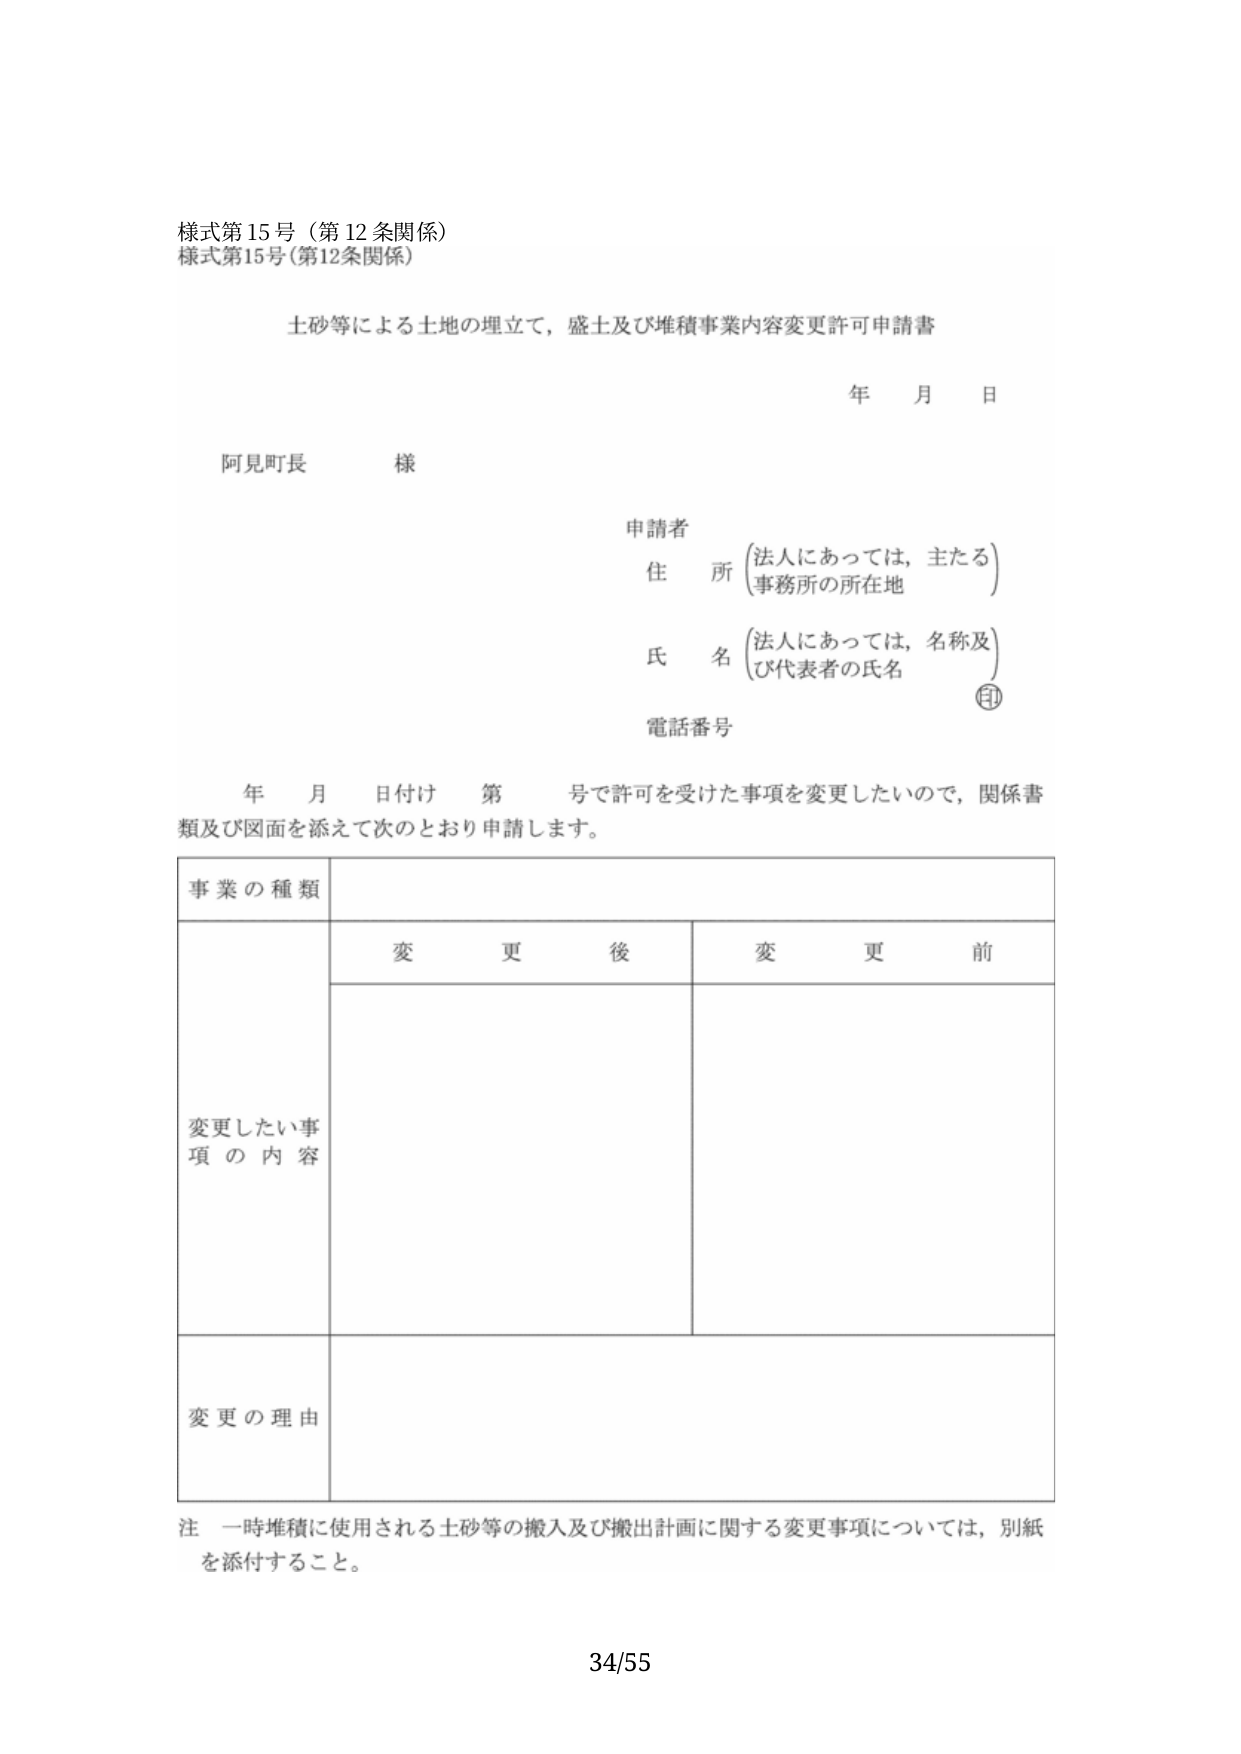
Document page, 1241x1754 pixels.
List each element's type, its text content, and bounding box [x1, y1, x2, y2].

text 様式第15号（第12条関係） [177, 208, 1063, 246]
picture [177, 246, 1056, 1572]
